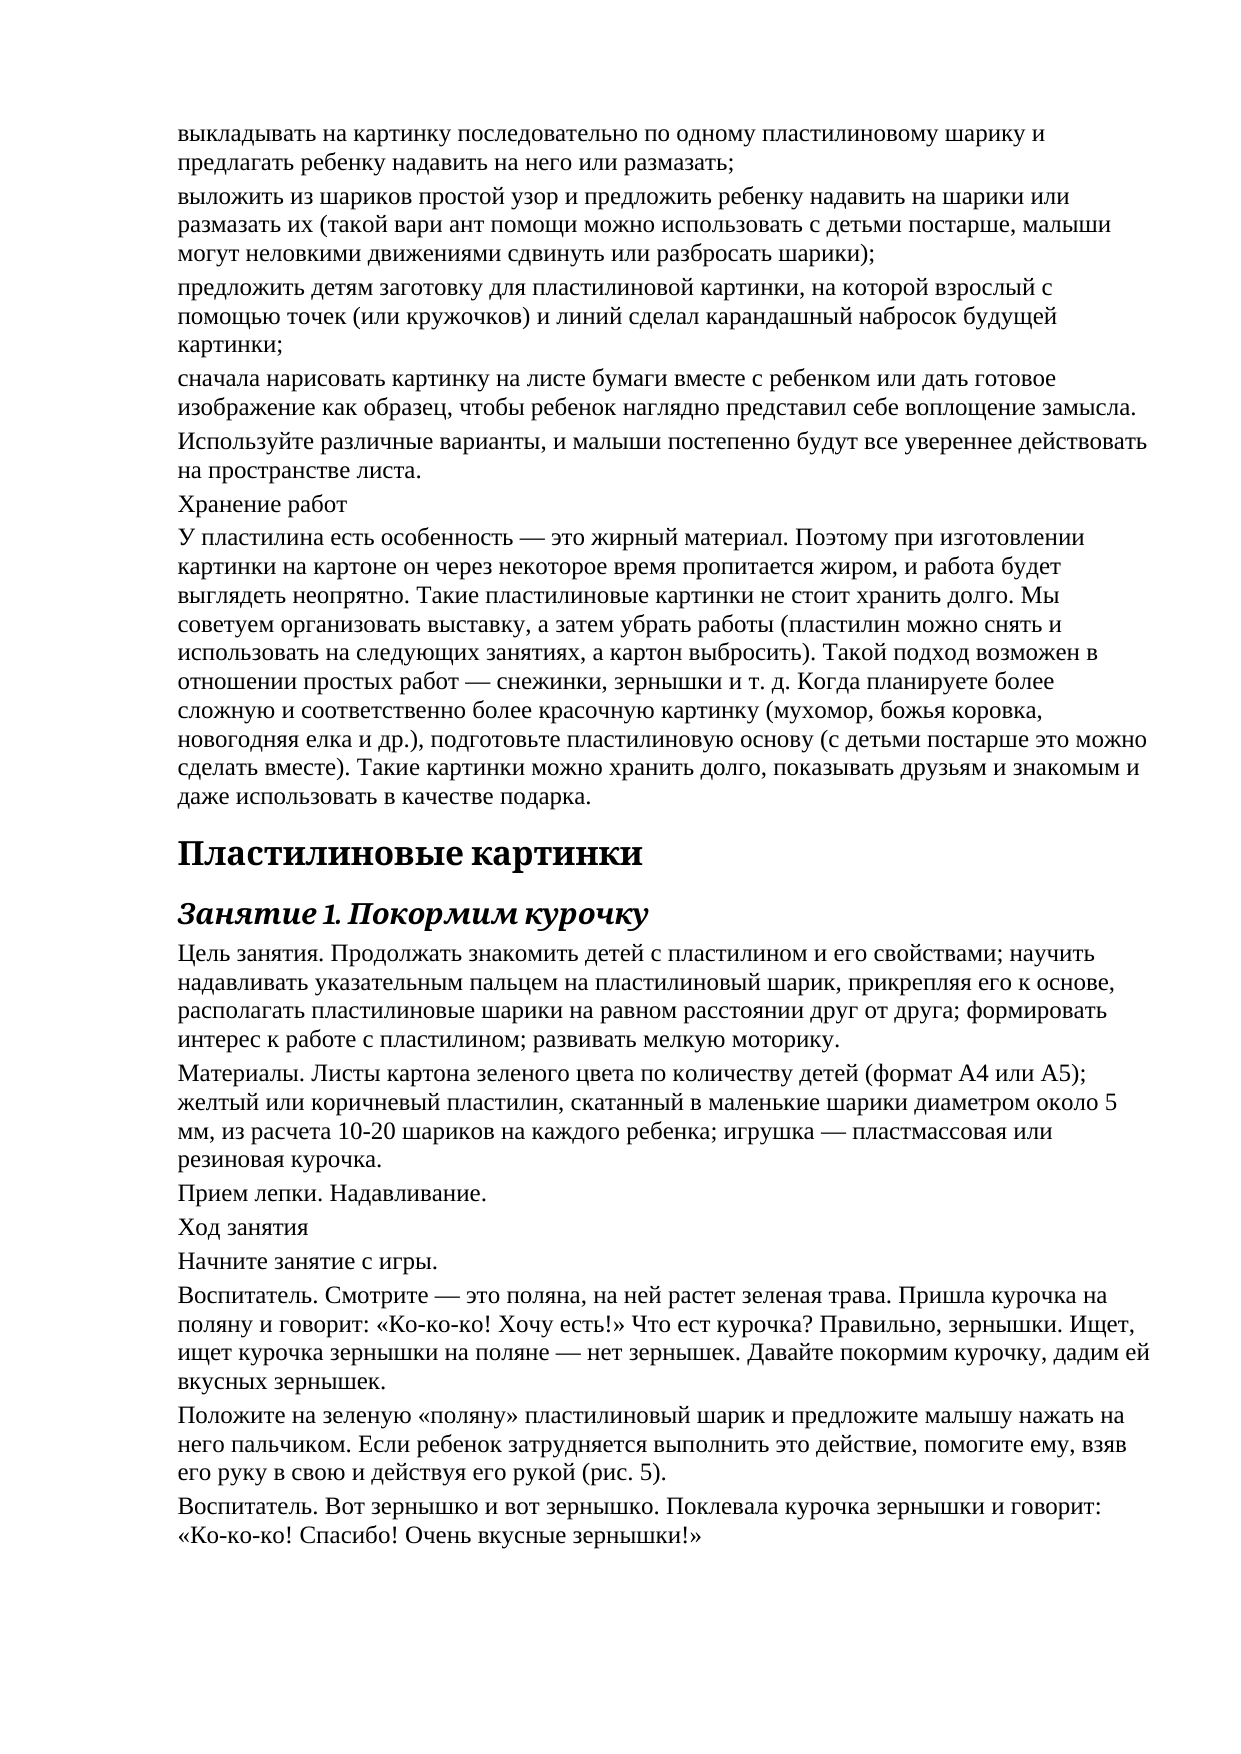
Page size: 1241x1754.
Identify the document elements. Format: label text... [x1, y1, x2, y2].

text выложить из шариков простой узор и предложить ребенку надавить на шарики или размазать их (такой вари ант помощи можно использовать с детьми постарше, малыши могут неловкими движениями сдвинуть или разбросать шарики); [177, 181, 1152, 267]
text Хранение работ [177, 489, 1152, 517]
subtitle Занятие 1. Покормим курочку [177, 898, 1152, 932]
text Используйте различные варианты, и малыши постепенно будут все увереннее действовать на пространстве листа. [177, 426, 1152, 483]
text выкладывать на картинку последовательно по одному пластилиновому шарику и предлагать ребенку надавить на него или размазать; [177, 118, 1152, 176]
text Ход занятия [177, 1212, 1152, 1241]
text Начните занятие с игры. [177, 1246, 1152, 1275]
text сначала нарисовать картинку на листе бумаги вместе с ребенком или дать готовое изображение как образец, чтобы ребенок наглядно представил себе воплощение замысла. [177, 363, 1152, 421]
text Воспитатель. Вот зернышко и вот зернышко. Поклевала курочка зернышки и говорит: «Ко-ко-ко! Спасибо! Очень вкусные зернышки!» [177, 1491, 1152, 1549]
text У пластилина есть особенность — это жирный материал. Поэтому при изготовлении картинки на картоне он через некоторое время пропитается жиром, и работа будет выглядеть неопрятно. Такие пластилиновые картинки не стоит хранить долго. Мы советуем организовать выставку, а затем убрать работы (пластилин можно снять и использовать на следующих занятиях, а картон выбросить). Такой подход возможен в отношении простых работ — снежинки, зернышки и т. д. Когда планируете более сложную и соответственно более красочную картинку (мухомор, божья коровка, новогодняя елка и др.), подготовьте пластилиновую основу (с детьми постарше это можно сделать вместе). Такие картинки можно хранить долго, показывать друзьям и знакомым и даже использовать в качестве подарка. [177, 522, 1152, 810]
text предложить детям заготовку для пластилиновой картинки, на которой взрослый с помощью точек (или кружочков) и линий сделал карандашный набросок будущей картинки; [177, 272, 1152, 358]
text Положите на зеленую «поляну» пластилиновый шарик и предложите малышу нажать на него пальчиком. Если ребенок затрудняется выполнить это действие, помогите ему, взяв его руку в свою и действуя его рукой (рис. 5). [177, 1400, 1152, 1486]
subtitle Пластилиновые картинки [177, 835, 1152, 873]
text Воспитатель. Смотрите — это поляна, на ней растет зеленая трава. Пришла курочка на поляну и говорит: «Ко-ко-ко! Хочу есть!» Что ест курочка? Правильно, зернышки. Ищет, ищет курочка зернышки на поляне — нет зернышек. Давайте покормим курочку, дадим ей вкусных зернышек. [177, 1280, 1152, 1395]
text Прием лепки. Надавливание. [177, 1178, 1152, 1207]
text Материалы. Листы картона зеленого цвета по количеству детей (формат А4 или А5); желтый или коричневый пластилин, скатанный в маленькие шарики диаметром около 5 мм, из расчета 10-20 шариков на каждого ребенка; игрушка — пластмассовая или резиновая курочка. [177, 1058, 1152, 1173]
text Цель занятия. Продолжать знакомить детей с пластилином и его свойствами; научить надавливать указательным пальцем на пластилиновый шарик, прикрепляя его к основе, располагать пластилиновые шарики на равном расстоянии друг от друга; формировать интерес к работе с пластилином; развивать мелкую моторику. [177, 938, 1152, 1053]
